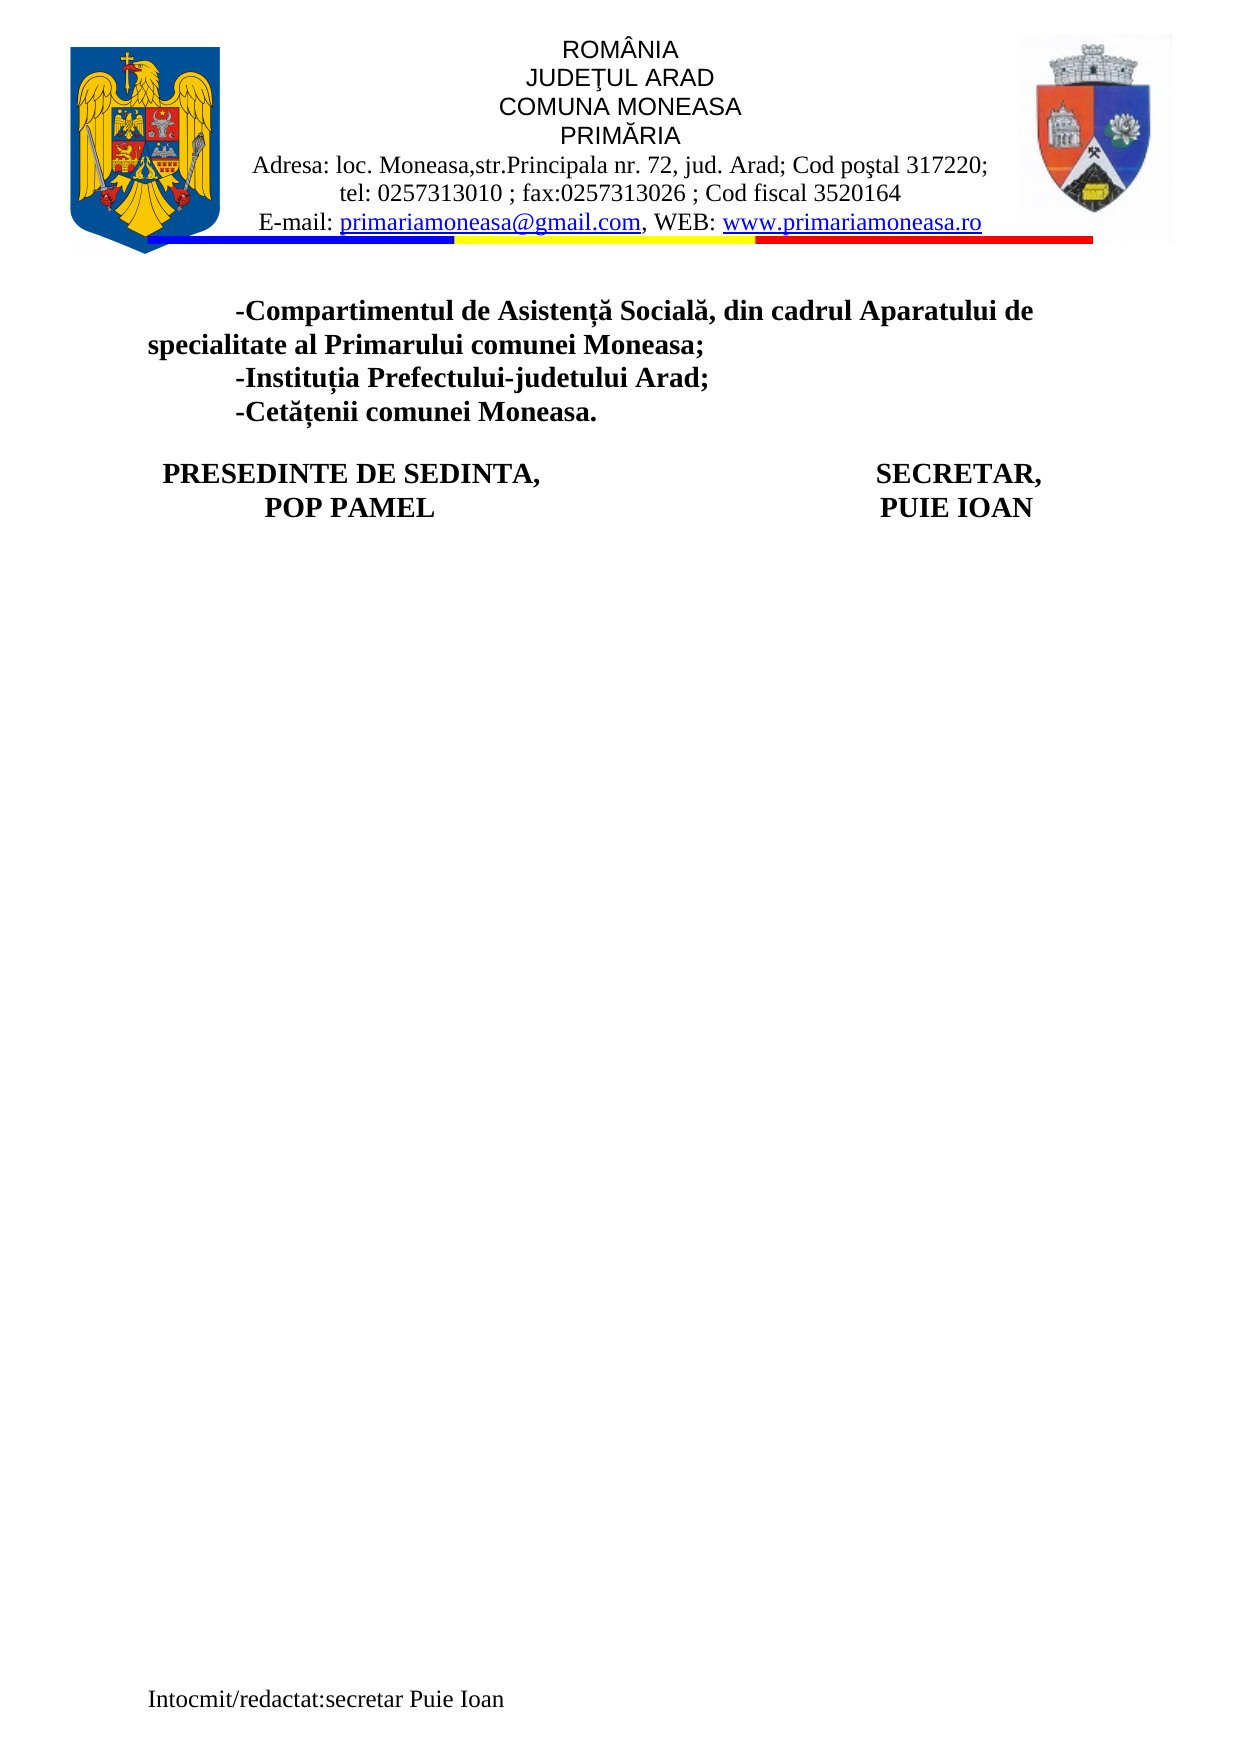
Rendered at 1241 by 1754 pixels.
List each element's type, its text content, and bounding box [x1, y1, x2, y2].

text -Compartimentul de Asistență Socială, din cadrul Aparatului de specialitate al Primarului comunei Moneasa; [148, 293, 1093, 361]
text -Instituția Prefectului-judetului Arad; [148, 361, 1093, 394]
picture [70, 35, 1172, 254]
text PRESEDINTE DE SEDINTA, SECRETAR, [148, 456, 1093, 490]
text -Cetățenii comunei Moneasa. [148, 394, 1093, 428]
text POP PAMEL PUIE IOAN [148, 490, 1093, 523]
